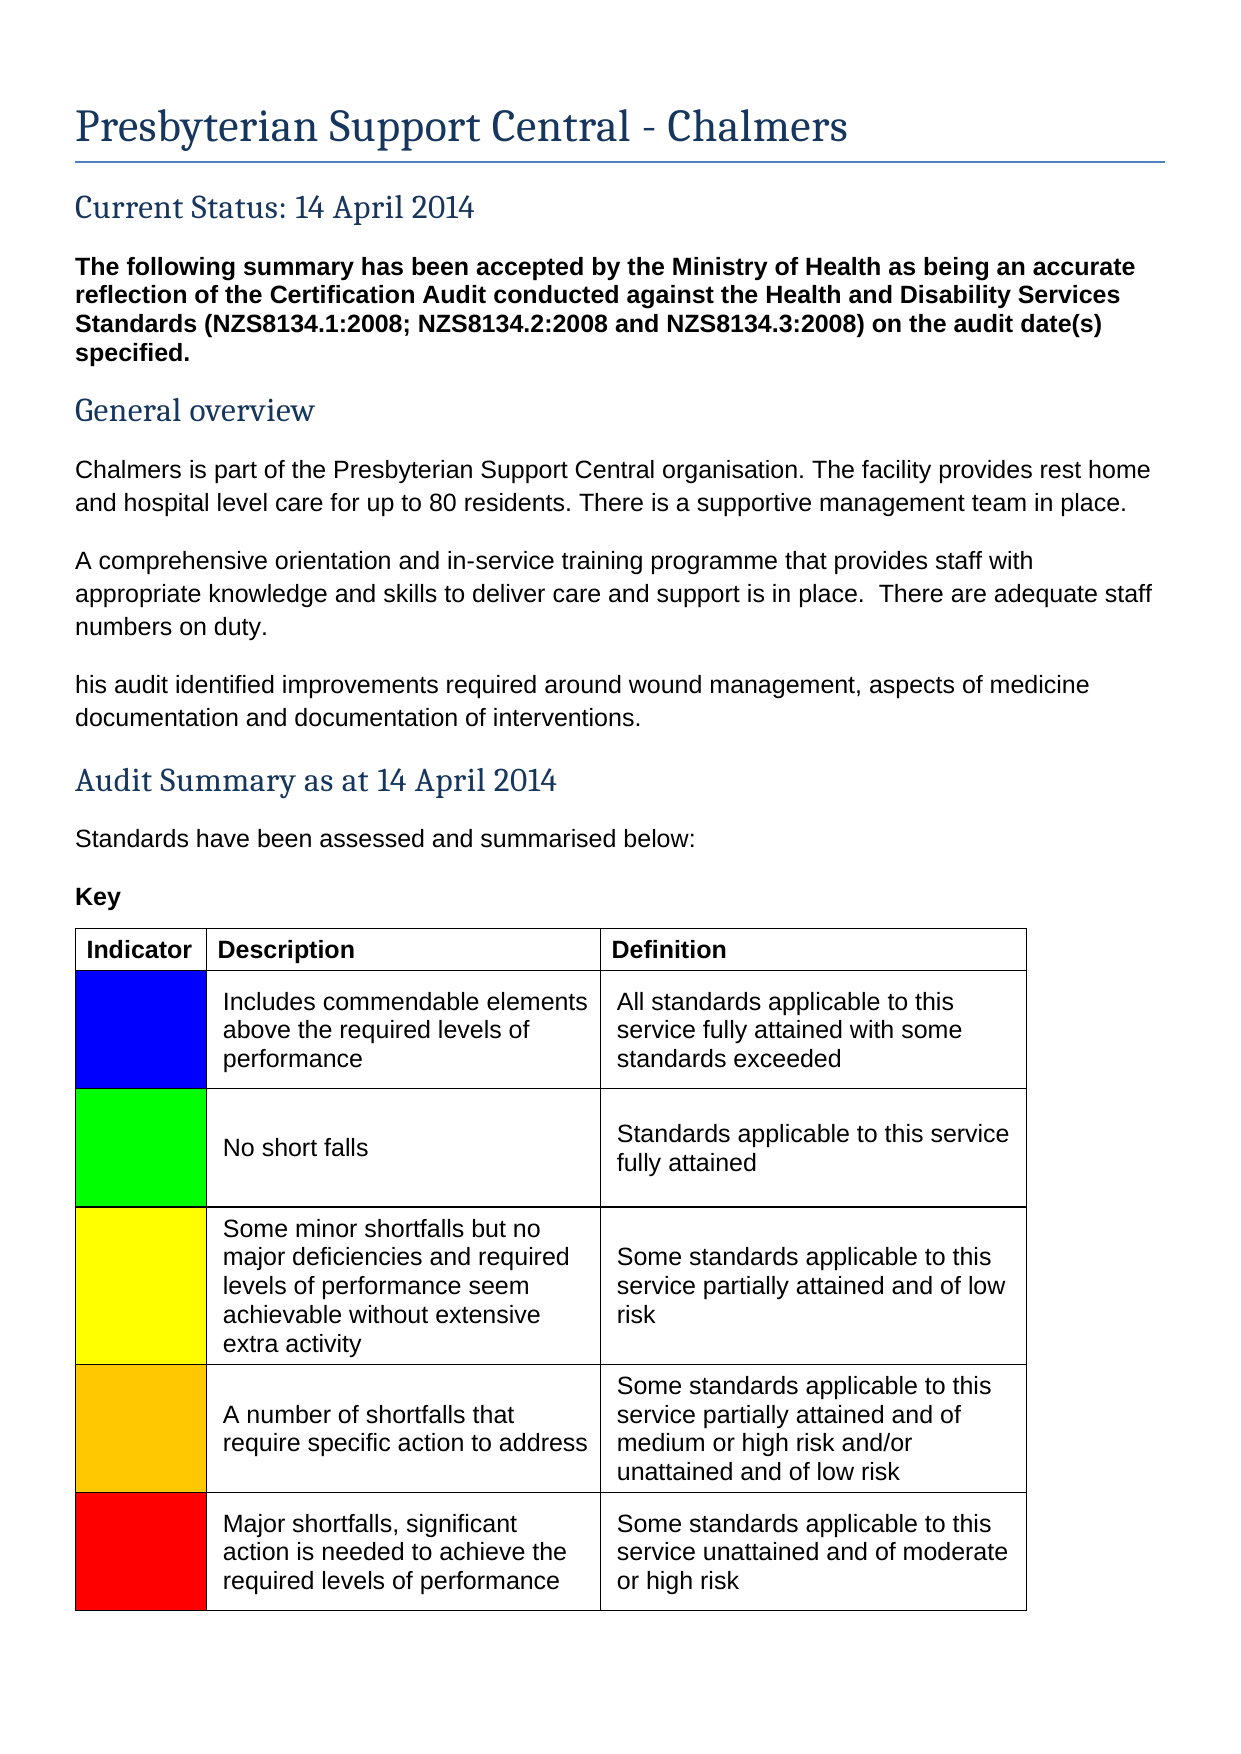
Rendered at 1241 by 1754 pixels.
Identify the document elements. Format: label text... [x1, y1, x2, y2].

text The following summary has been accepted by the Ministry of Health as being an accurate reflection of the Certification Audit conducted against the Health and Disability Services Standards (NZS8134.1:2008; NZS8134.2:2008 and NZS8134.3:2008) on the audit date(s) specified. [75, 251, 1165, 366]
table_cell Some standards applicable to this service unattained and of moderate or high risk [601, 1493, 1026, 1610]
table_cell A number of shortfalls that require specific action to address [207, 1365, 600, 1492]
text A comprehensive orientation and in-service training programme that provides staff with appropriate knowledge and skills to deliver care and support is in place. There are adequate staff numbers on duty. [75, 546, 1165, 641]
subtitle Key [75, 882, 1165, 911]
table_header Indicator [76, 929, 206, 970]
text his audit identified improvements required around wound management, aspects of medicine documentation and documentation of interventions. [75, 670, 1165, 732]
table_cell Some standards applicable to this service partially attained and of medium or high risk and/or unattained and of low risk [601, 1365, 1026, 1492]
table_cell [76, 1365, 206, 1492]
table_header Definition [601, 929, 1026, 970]
table_cell Some minor shortfalls but no major deficiencies and required levels of performance seem achievable without extensive extra activity [207, 1208, 600, 1364]
table_cell [76, 1208, 206, 1364]
table_cell [76, 971, 206, 1088]
table_cell All standards applicable to this service fully attained with some standards exceeded [601, 971, 1026, 1088]
subtitle Current Status: 14 April 2014 [75, 188, 1165, 226]
subtitle Presbyterian Support Central - Chalmers [75, 100, 1165, 161]
table_cell [76, 1089, 206, 1206]
table_cell [76, 1493, 206, 1610]
table_cell Major shortfalls, significant action is needed to achieve the required levels of performance [207, 1493, 600, 1610]
table_cell Some standards applicable to this service partially attained and of low risk [601, 1208, 1026, 1364]
table_cell Includes commendable elements above the required levels of performance [207, 971, 600, 1088]
text Standards have been assessed and summarised below: [75, 824, 1165, 853]
subtitle Audit Summary as at 14 April 2014 [75, 761, 1165, 799]
table_cell No short falls [207, 1089, 600, 1206]
subtitle General overview [75, 391, 1165, 430]
table_header Description [207, 929, 600, 970]
text Chalmers is part of the Presbyterian Support Central organisation. The facility provides rest home and hospital level care for up to 80 residents. There is a supportive management team in place. [75, 455, 1165, 517]
table_cell Standards applicable to this service fully attained [601, 1089, 1026, 1206]
